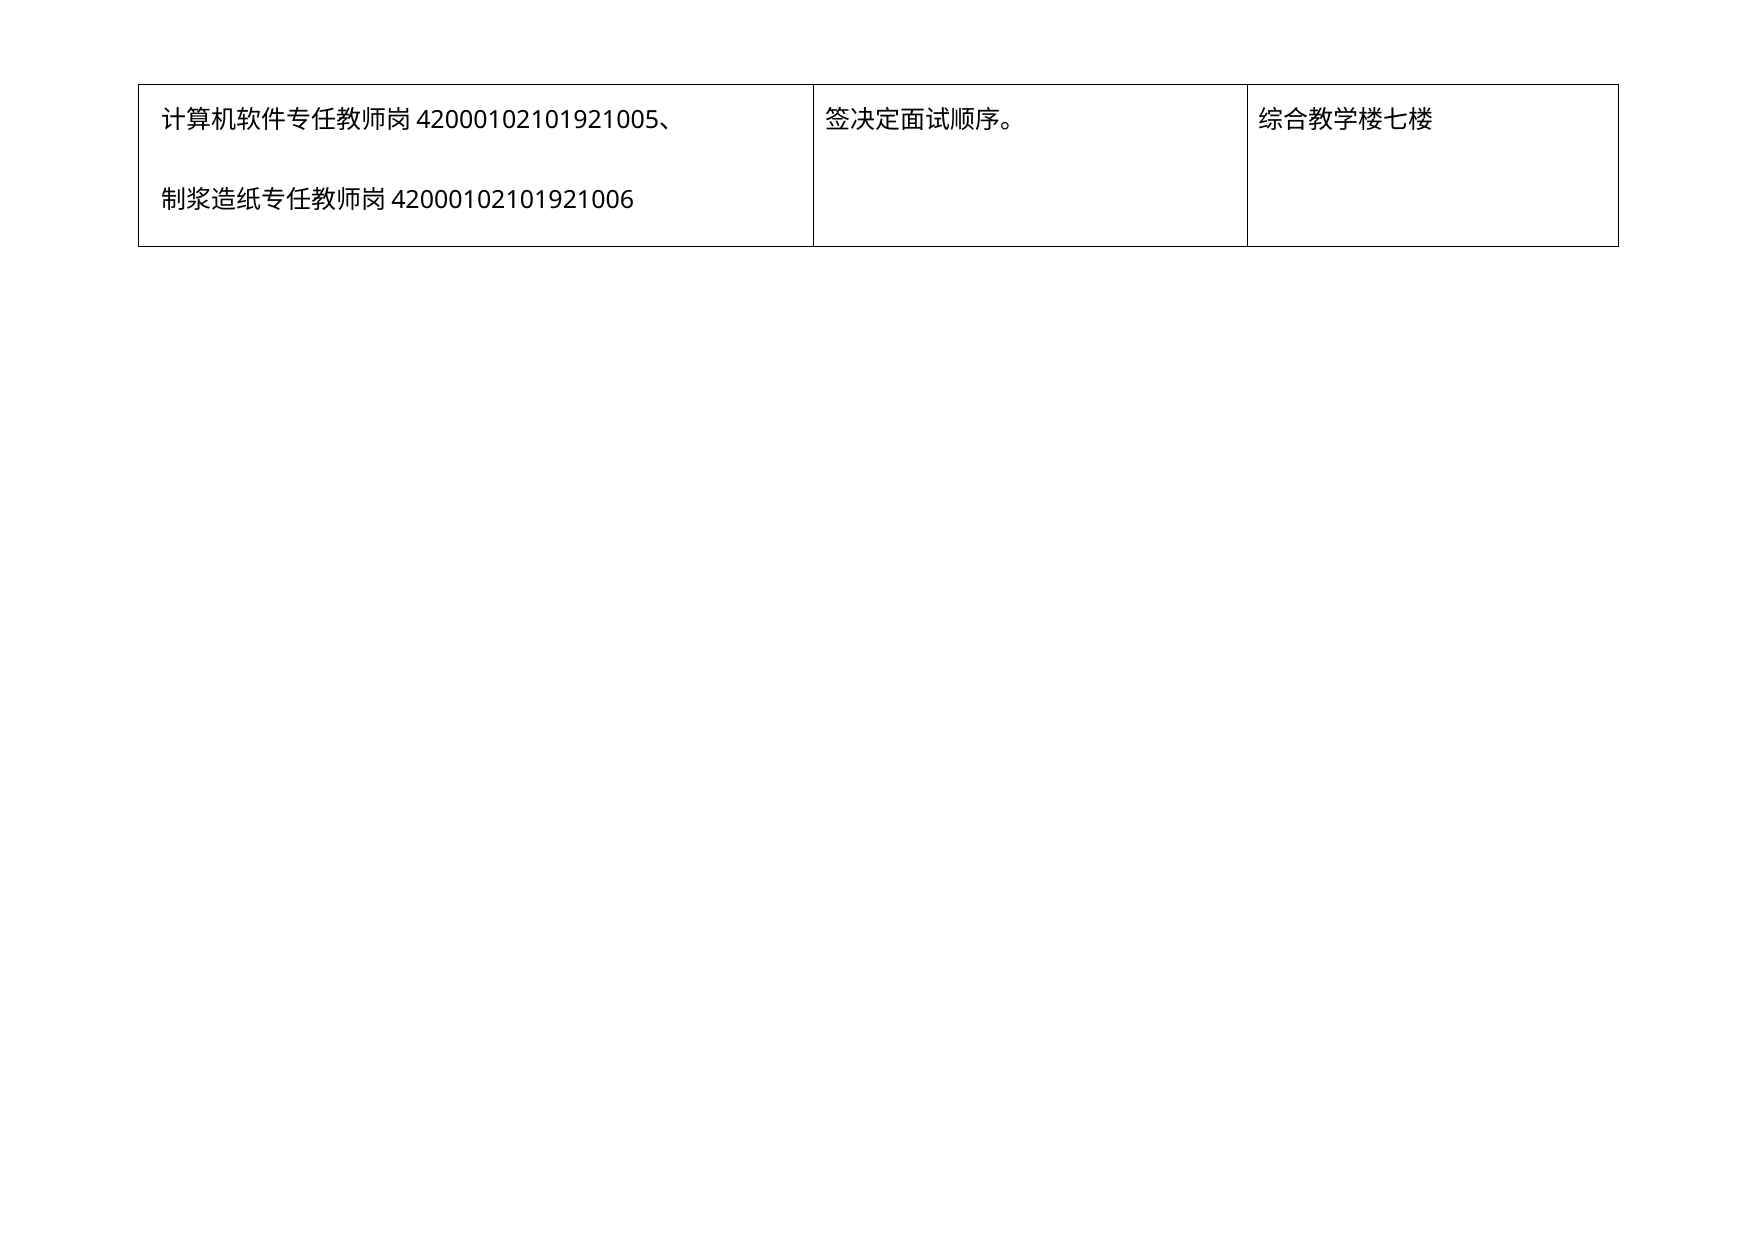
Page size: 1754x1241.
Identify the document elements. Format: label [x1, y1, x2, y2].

table_cell [1248, 85, 1618, 246]
table_cell [814, 85, 1247, 246]
table_cell [139, 85, 813, 246]
